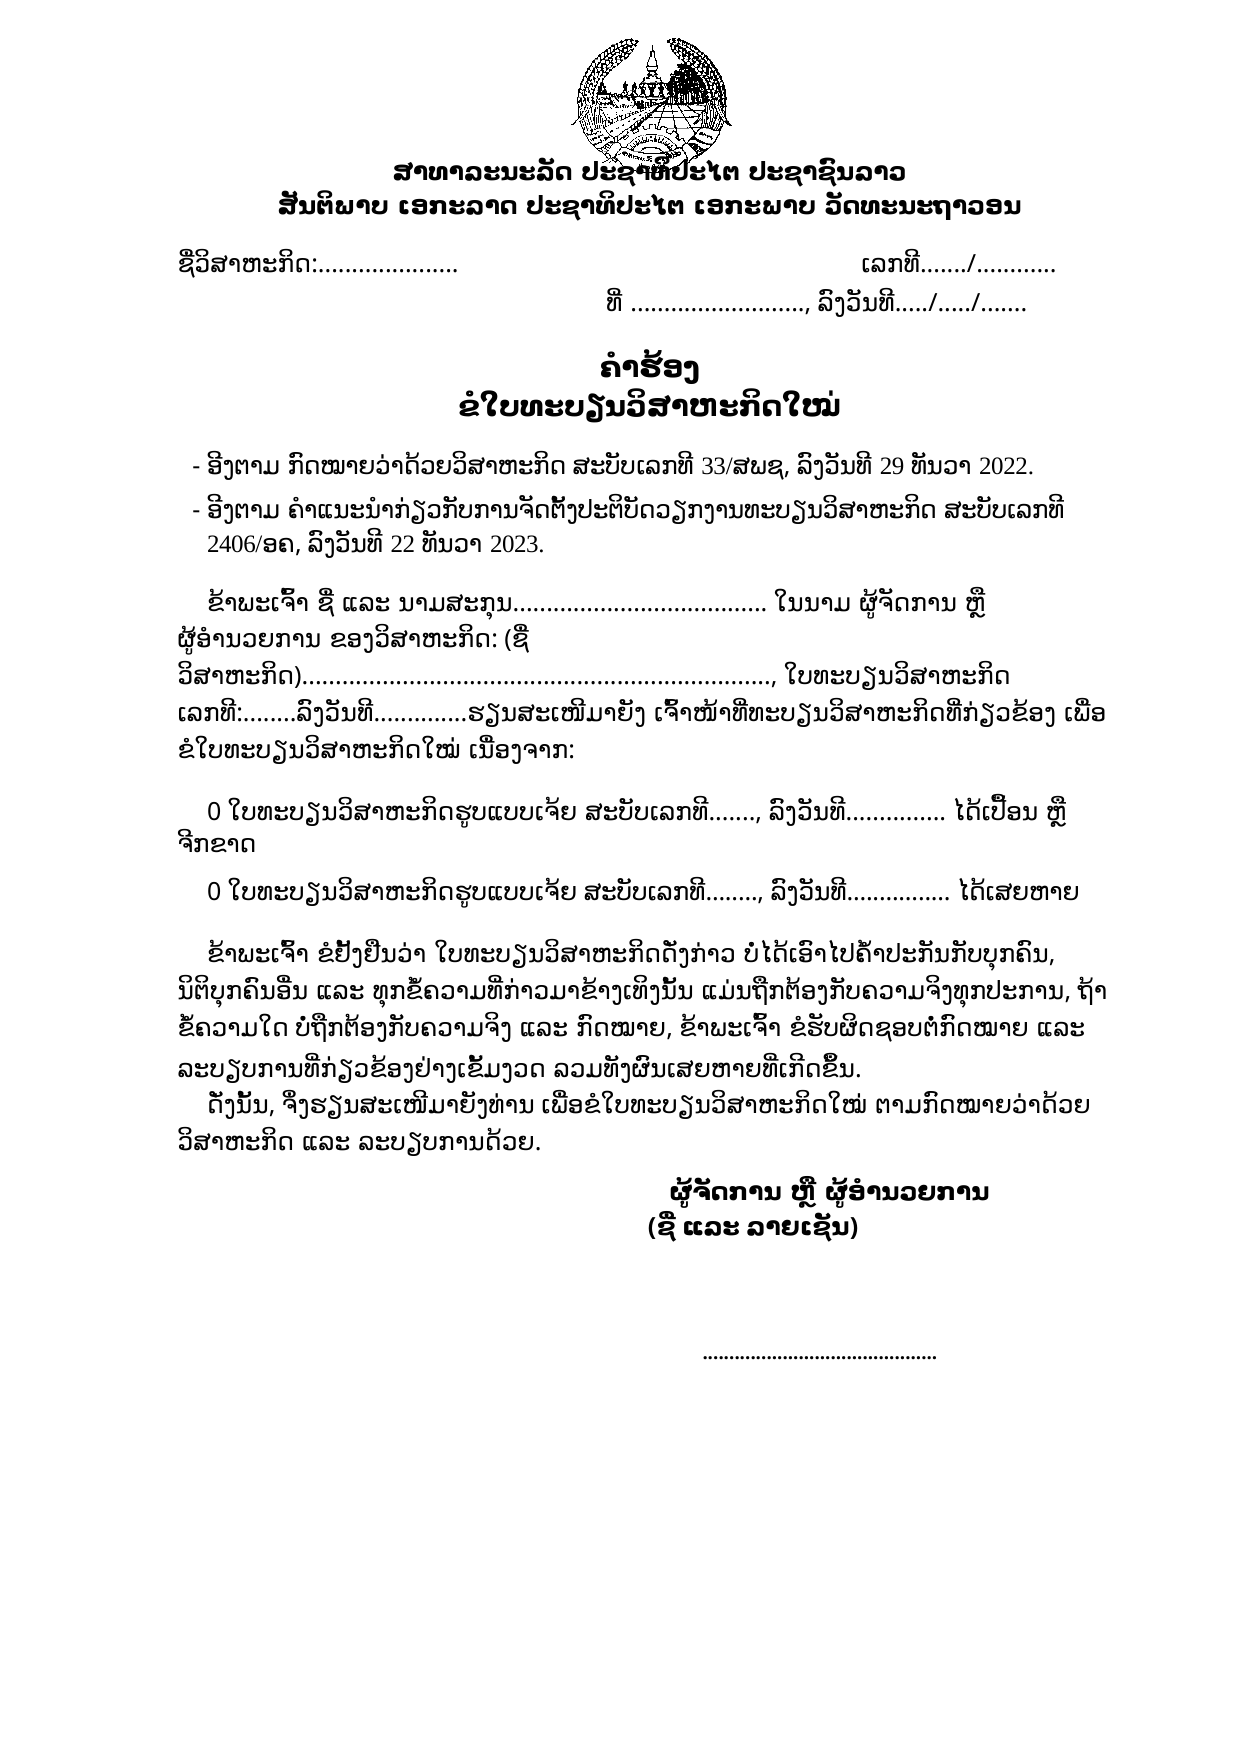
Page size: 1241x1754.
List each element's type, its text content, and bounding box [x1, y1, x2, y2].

text ສາທາລະນະລັດ ປະຊາທິປະໄຕ ປະຊາຊົນລາວ [177, 157, 1122, 186]
text ດັ່ງນັ້ນ, ຈຶ່ງຮຽນສະເໜີມາຍັງທ່ານ ເພື່ອຂໍໃບທະບຽນວິສາຫະກິດໃໝ່ ຕາມກົດໝາຍວ່າດ້ວຍວິສາຫະກິດ ແລະ ລະບຽບການດ້ວຍ. [177, 1087, 1122, 1158]
text ທີ່ .........................., ລົງວັນທີ...../...../....... [177, 285, 1122, 319]
text 0 ໃບທະບຽນວິສາຫະກິດຮູບແບບເຈ້ຍ ສະບັບເລກທີ......., ລົງວັນທີ............... ໄດ້ເປື້ອນ ຫຼື ຈີກຂາດ [177, 793, 1122, 859]
list ອີງຕາມ ຄໍາແນະນໍາກ່ຽວກັບການຈັດຕັ້ງປະຕິບັດວຽກງານທະບຽນວິສາຫະກິດ ສະບັບເລກທີ 2406/ອຄ, ລົງວັນທີ 22 ທັນວາ 2023. [192, 491, 1122, 559]
text ສັນຕິພາບ ເອກະລາດ ປະຊາທິປະໄຕ ເອກະພາບ ວັດທະນະຖາວອນ [177, 191, 1122, 220]
picture [570, 38, 734, 157]
text ຂ້າພະ​ເຈົ້າ ຊື່ ແລະ ນາມສະກຸນ...................................... ​ໃນນາມ ຜູ້ຈັດການ ຫຼື ຜູ້ອໍານວຍການ ຂອງວິສາຫະກິດ: (ຊື່ວິສາຫະກິດ)......................................................................, ໃບທະບຽນວິສາຫະກິດເລກທີ:........ລົງວັນທີ..............ຮຽນສະເໜີມາຍັງ ເຈົ້າໜ້າທີ່ທະບຽນວິສາຫະກິດທີ່ກ່ຽວຂ້ອງ ເພື່ອຂໍໃບທະບຽນ​ວິ​ສາ​ຫະກິດໃໝ່ ເນື່ອງຈາກ: [177, 584, 1122, 766]
text ຂໍໃບທະບຽນວິສາຫະກິດໃໝ່ [177, 389, 1122, 423]
text ຂ້າພະເຈົ້າ ຂໍຢັ້ງຢືນວ່າ ໃບທະບຽນວິສາຫະກິດດັ່ງກ່າວ ບໍ່ໄດ້ເອົາໄປຄໍ້າປະກັນກັບບຸກຄົນ, ນິຕິບຸກຄົນອື່ນ ແລະ ທຸກຂໍ້ຄວາມທີ່​ກ່າວມາຂ້າງເທິງນັ້ນ ແມ່ນຖືກຕ້ອງກັບຄວາມຈິງທຸກປະການ, ຖ້າຂໍ້ຄວາມໃດ ບໍ່ຖືກຕ້ອງກັບຄວາມຈິງ ແລະ ກົດໝາຍ, ຂ້າພະເຈົ້າ ຂໍຮັບຜິດຊອບຕໍ່ກົດໝາຍ ແລະ ລະບຽບການທີ່ກ່ຽວຂ້ອງຢ່າງເຂັ້ມງວດ ລວມທັງຜົນເສຍຫາຍທີ່ເກີດຂຶ້ນ. [177, 936, 1122, 1084]
text ຄຳຮ້ອງ [177, 350, 1122, 384]
text ............................................ [177, 1339, 1122, 1365]
text 0 ໃບທະບຽນວິສາຫະກິດຮູບແບບເຈ້ຍ ສະບັບເລກທີ........, ລົງວັນທີ................ ໄດ້ເສຍຫາຍ [177, 873, 1122, 908]
text ຜູ້ຈັດການ ຫຼື ຜູ້ອໍານວຍການ [177, 1177, 1122, 1206]
text (ຊື່ ​ແລະ ລາຍເຊັນ) [177, 1209, 1122, 1247]
text ຊື່ວິສາຫະກິດ:..................... ເລກທີ......./............ [177, 246, 1122, 279]
list ອີງຕາມ ກົດໝາຍວ່າດ້ວຍວິສາຫະກິດ ​ສະບັບ​ເລກທີ 33/ສພຊ, ລົງວັນທີ 29 ທັນວາ 2022. [192, 448, 1122, 486]
